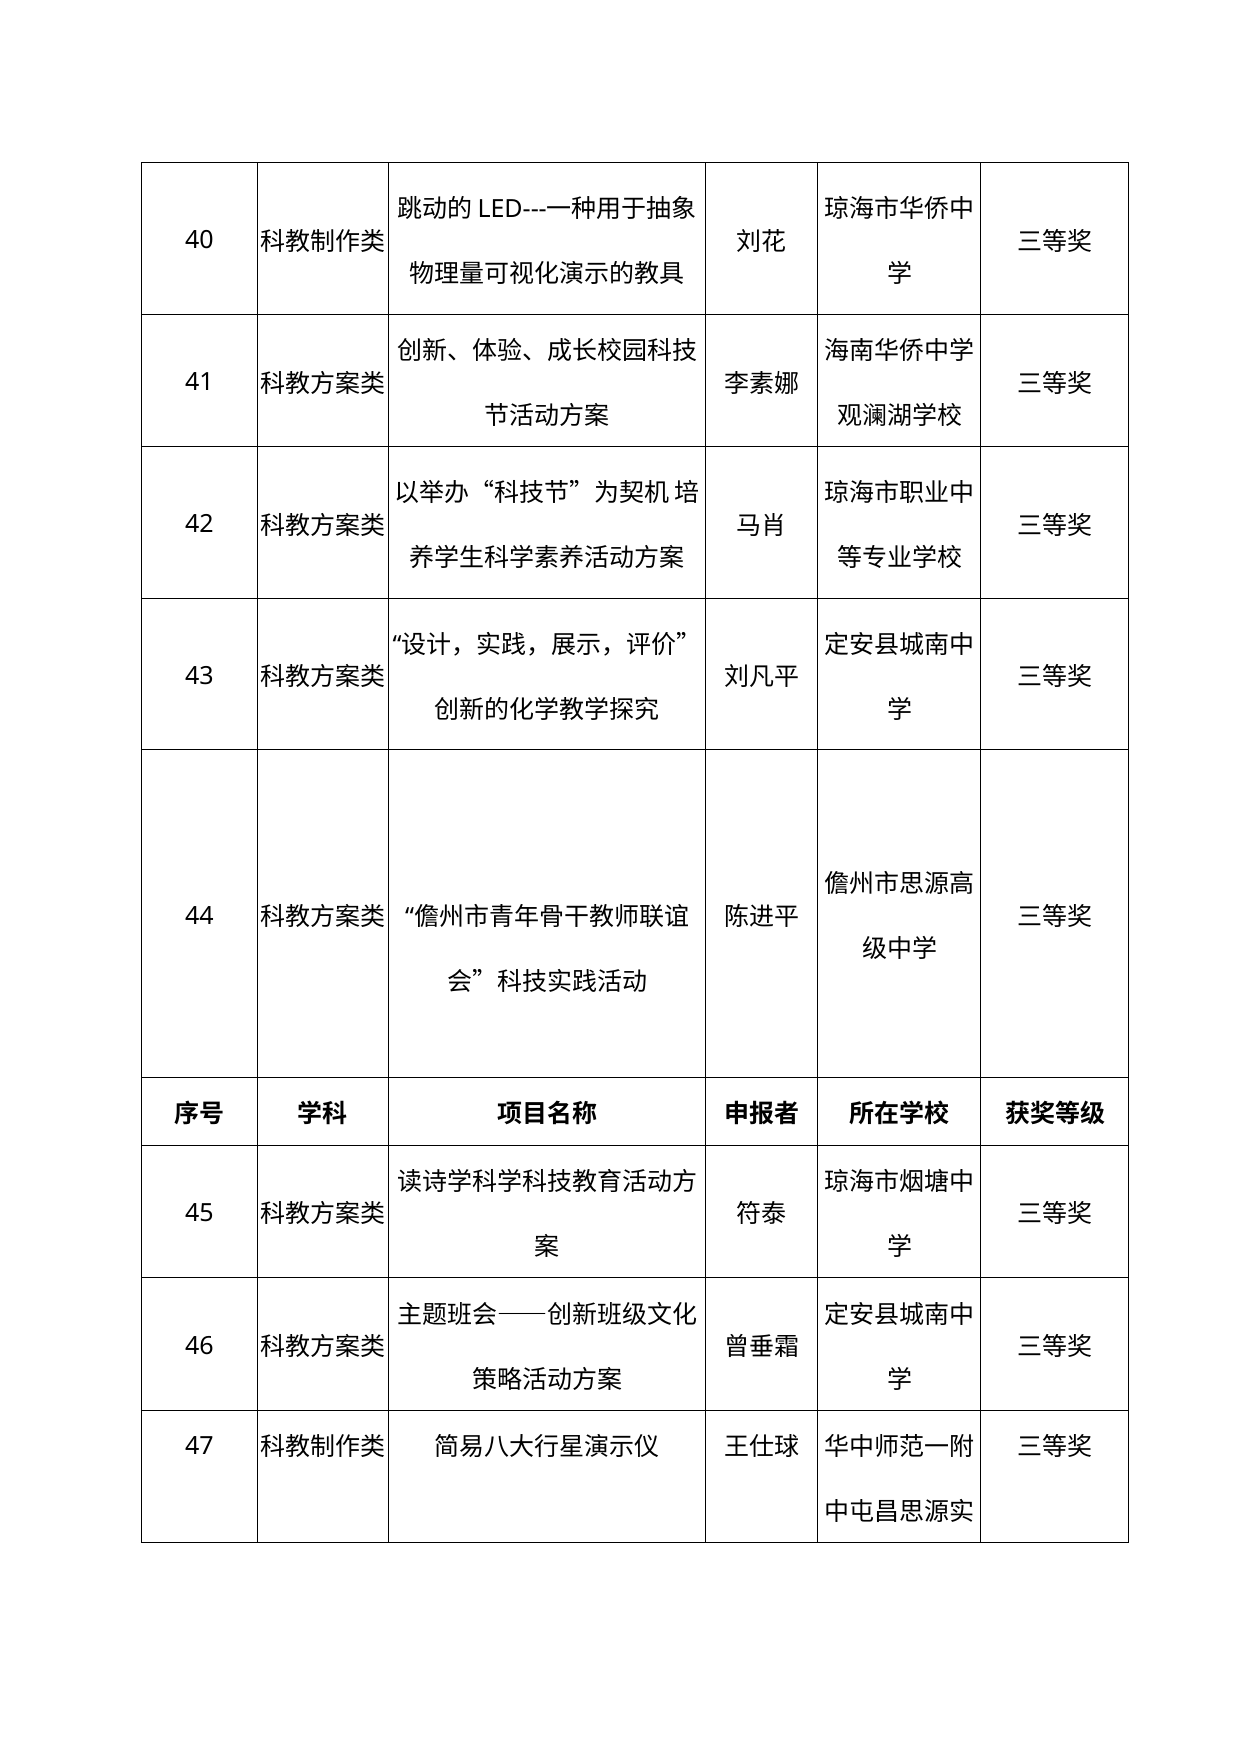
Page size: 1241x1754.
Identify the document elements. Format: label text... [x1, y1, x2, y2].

table_cell 45 [142, 1146, 257, 1277]
table_cell 三等奖 [981, 599, 1128, 749]
table_cell 科教方案类 [258, 1278, 388, 1410]
table_cell 三等奖 [981, 750, 1128, 1077]
table_cell 简易八大行星演示仪 [389, 1411, 705, 1542]
table_cell 43 [142, 599, 257, 749]
table_cell 科教方案类 [258, 750, 388, 1077]
table_cell 41 [142, 315, 257, 446]
table_cell 42 [142, 447, 257, 598]
table_cell 44 [142, 750, 257, 1077]
table_cell 三等奖 [981, 1146, 1128, 1277]
table_cell 琼海市烟塘中学 [818, 1146, 980, 1277]
table_cell 读诗学科学科技教育活动方案 [389, 1146, 705, 1277]
table_cell 获奖等级 [981, 1078, 1128, 1144]
table_cell 三等奖 [981, 447, 1128, 598]
table_cell 三等奖 [981, 1278, 1128, 1410]
table_cell 所在学校 [818, 1078, 980, 1144]
table_cell 马肖 [706, 447, 817, 598]
table_cell 创新、体验、成长校园科技节活动方案 [389, 315, 705, 446]
table_cell 三等奖 [981, 163, 1128, 313]
table_cell 陈进平 [706, 750, 817, 1077]
table_cell 科教方案类 [258, 447, 388, 598]
table_cell 项目名称 [389, 1078, 705, 1144]
table_cell 琼海市华侨中学 [818, 163, 980, 313]
table_cell 符泰 [706, 1146, 817, 1277]
table_cell 40 [142, 163, 257, 313]
table_cell 申报者 [706, 1078, 817, 1144]
table_cell 47 [142, 1411, 257, 1542]
table_cell 海南华侨中学观澜湖学校 [818, 315, 980, 446]
table_cell 三等奖 [981, 1411, 1128, 1542]
table_cell 刘花 [706, 163, 817, 313]
table_cell 华中师范一附中屯昌思源实验中学 [818, 1411, 980, 1542]
table_cell 主题班会——创新班级文化策略活动方案 [389, 1278, 705, 1410]
table_cell 李素娜 [706, 315, 817, 446]
table_cell 科教制作类 [258, 1411, 388, 1542]
table_cell 王仕球 [706, 1411, 817, 1542]
table_cell 46 [142, 1278, 257, 1410]
table_cell 琼海市职业中等专业学校 [818, 447, 980, 598]
table_cell 定安县城南中学 [818, 599, 980, 749]
table_cell 曾垂霜 [706, 1278, 817, 1410]
table_cell 儋州市思源高级中学 [818, 750, 980, 1077]
table_cell 学科 [258, 1078, 388, 1144]
table_cell 序号 [142, 1078, 257, 1144]
table_cell “设计，实践，展示，评价”创新的化学教学探究 [389, 599, 705, 749]
table_cell 科教制作类 [258, 163, 388, 313]
table_cell 定安县城南中学 [818, 1278, 980, 1410]
table_cell 三等奖 [981, 315, 1128, 446]
table_cell “儋州市青年骨干教师联谊会”科技实践活动 [389, 750, 705, 1077]
table_cell 刘凡平 [706, 599, 817, 749]
table_cell 科教方案类 [258, 1146, 388, 1277]
table_cell 以举办“科技节”为契机 培养学生科学素养活动方案 [389, 447, 705, 598]
table_cell 科教方案类 [258, 315, 388, 446]
table_cell 科教方案类 [258, 599, 388, 749]
table_cell 跳动的LED---一种用于抽象物理量可视化演示的教具 [389, 163, 705, 313]
